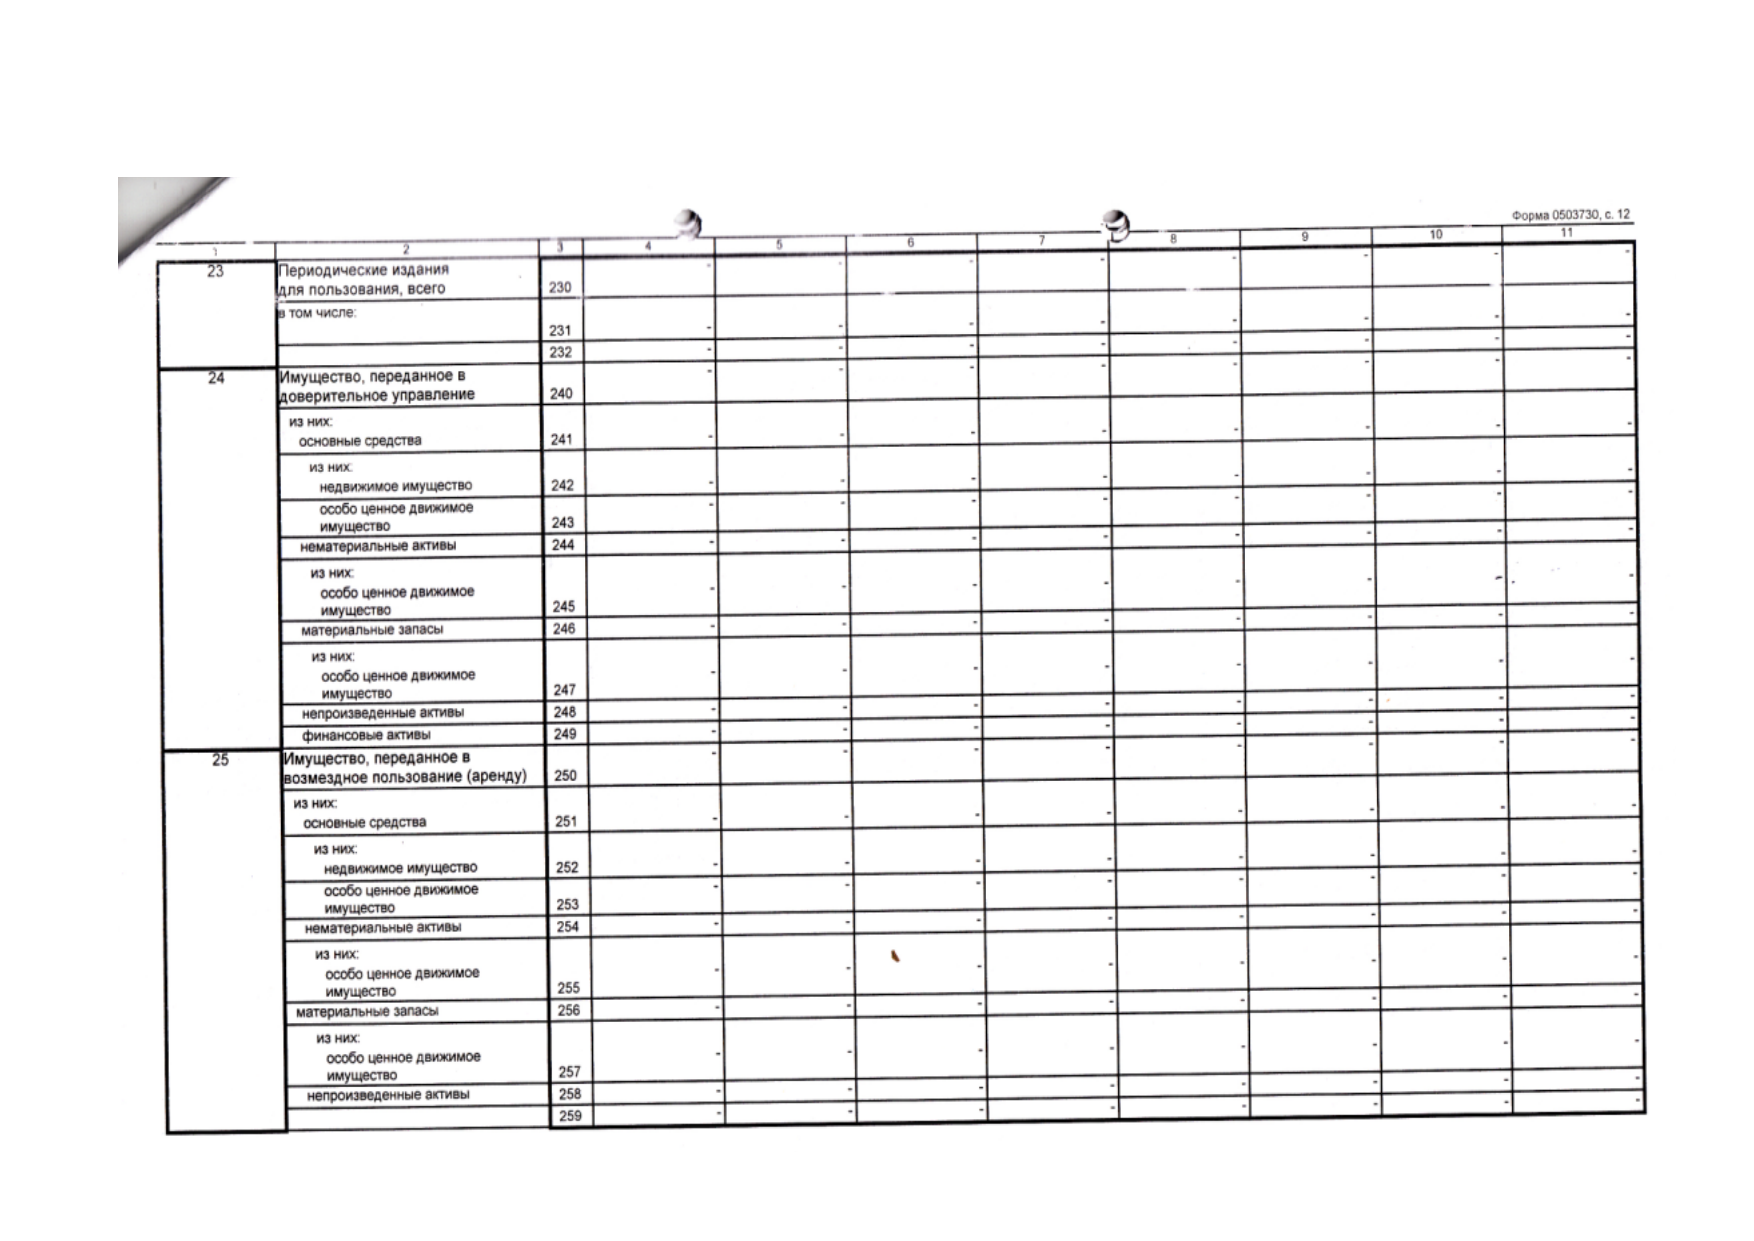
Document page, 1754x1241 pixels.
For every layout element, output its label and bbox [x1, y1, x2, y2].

picture [118, 177, 1676, 1152]
